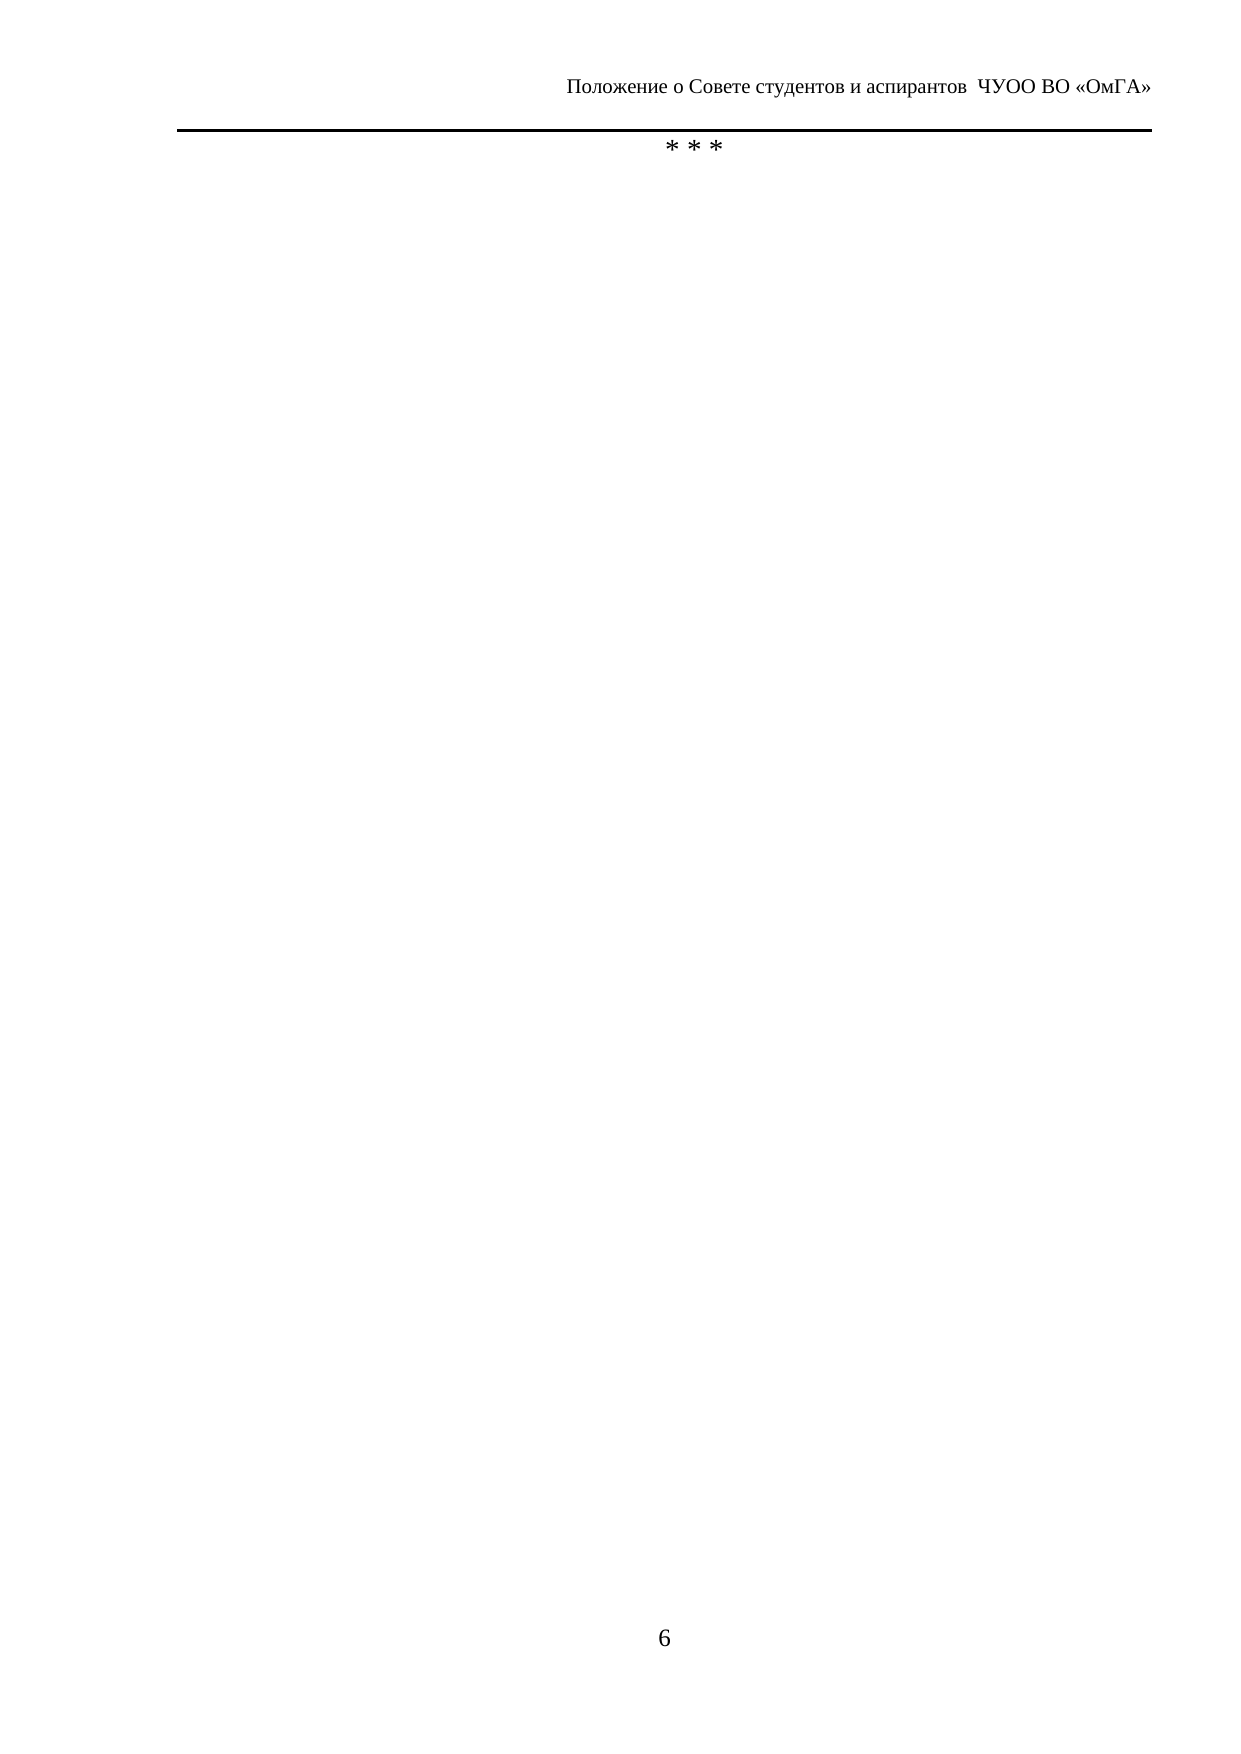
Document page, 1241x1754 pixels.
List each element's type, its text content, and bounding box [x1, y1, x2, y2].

text * * * [177, 132, 1152, 165]
